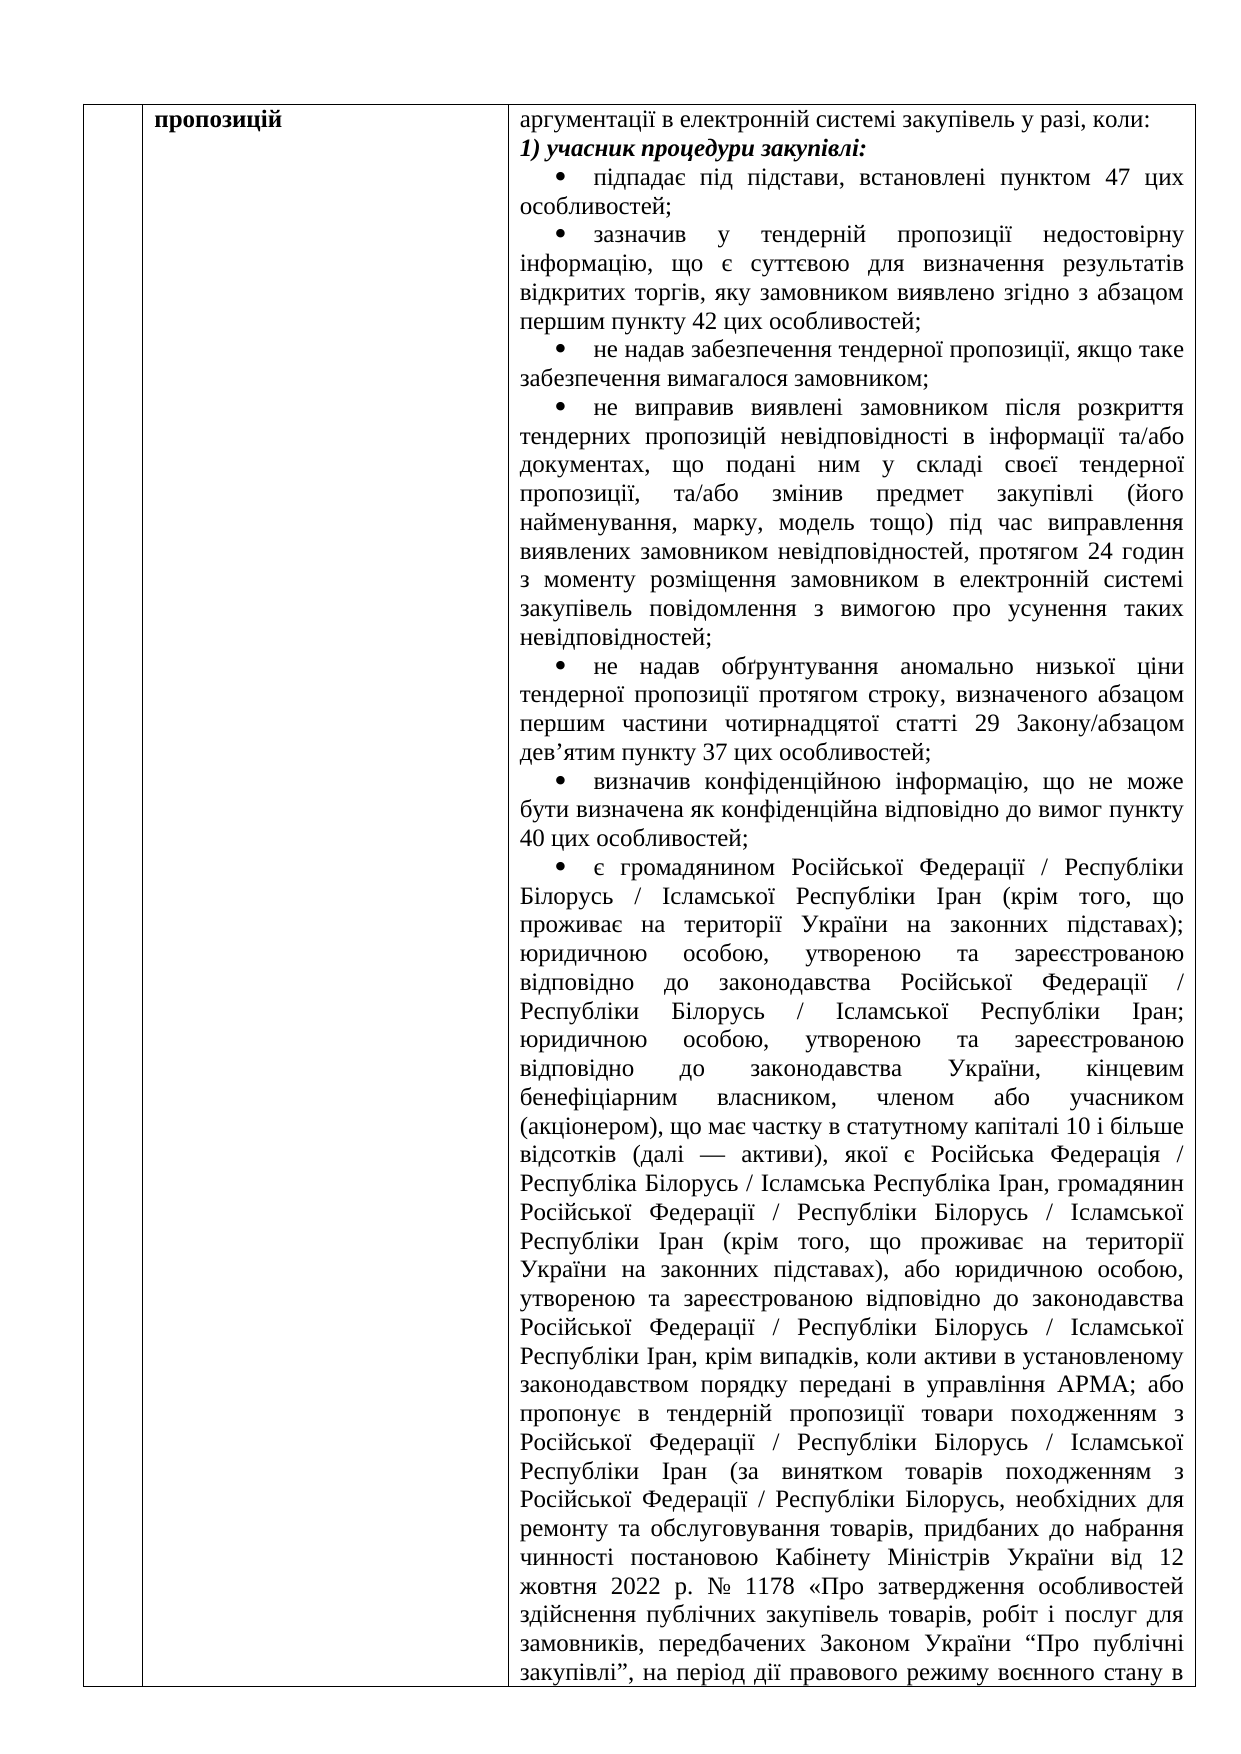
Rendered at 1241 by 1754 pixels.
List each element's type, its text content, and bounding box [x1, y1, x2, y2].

table_cell 4 [84, 105, 142, 1686]
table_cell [509, 105, 1195, 1686]
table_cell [143, 105, 508, 1686]
